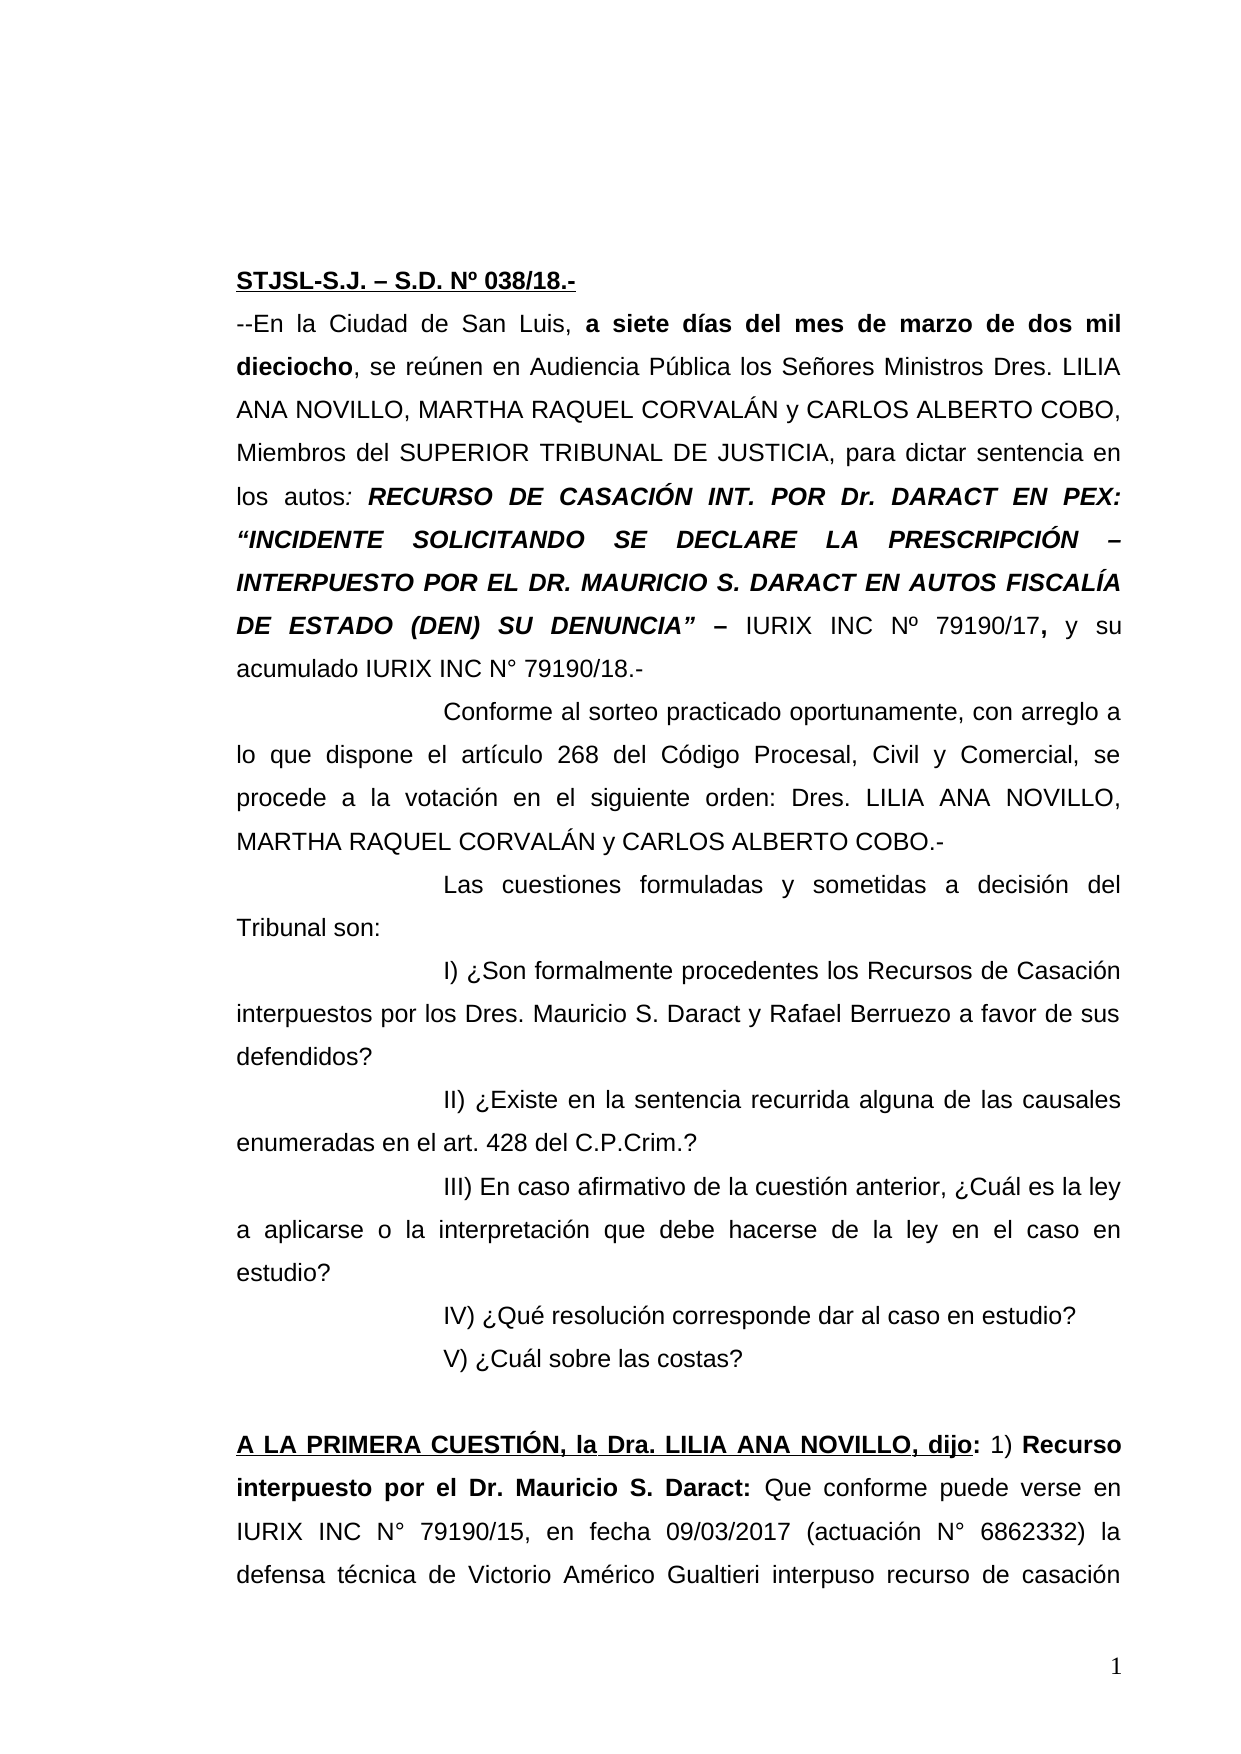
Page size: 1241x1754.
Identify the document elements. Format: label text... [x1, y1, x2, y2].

text Conforme al sorteo practicado oportunamente, con arreglo a lo que dispone el artículo 268 del Código Procesal, Civil y Comercial, se procede a la votación en el siguiente orden: Dres. LILIA ANA NOVILLO, MARTHA RAQUEL CORVALÁN y CARLOS ALBERTO COBO.- [236, 697, 1122, 855]
text II) ¿Existe en la sentencia recurrida alguna de las causales enumeradas en el art. 428 del C.P.Crim.? [236, 1085, 1122, 1157]
text V) ¿Cuál sobre las costas? [236, 1344, 1122, 1373]
text III) En caso afirmativo de la cuestión anterior, ¿Cuál es la ley a aplicarse o la interpretación que debe hacerse de la ley en el caso en estudio? [236, 1171, 1122, 1286]
text IV) ¿Qué resolución corresponde dar al caso en estudio? [236, 1301, 1122, 1329]
text STJSL-S.J. – S.D. Nº 038/18.- [236, 266, 1122, 294]
text --En la Ciudad de San Luis, a siete días del mes de marzo de dos mil dieciocho, se reúnen en Audiencia Pública los Señores Ministros Dres. LILIA ANA NOVILLO, MARTHA RAQUEL CORVALÁN y CARLOS ALBERTO COBO, Miembros del SUPERIOR TRIBUNAL DE JUSTICIA, para dictar sentencia en los autos: RECURSO DE CASACIÓN INT. POR Dr. DARACT EN PEX: “INCIDENTE SOLICITANDO SE DECLARE LA PRESCRIPCIÓN – INTERPUESTO POR EL DR. MAURICIO S. DARACT EN AUTOS FISCALÍA DE ESTADO (DEN) SU DENUNCIA” – IURIX INC Nº 79190/17, y su acumulado IURIX INC N° 79190/18.- [236, 309, 1122, 683]
text I) ¿Son formalmente procedentes los Recursos de Casación interpuestos por los Dres. Mauricio S. Daract y Rafael Berruezo a favor de sus defendidos? [236, 956, 1122, 1071]
text Las cuestiones formuladas y sometidas a decisión del Tribunal son: [236, 869, 1122, 941]
